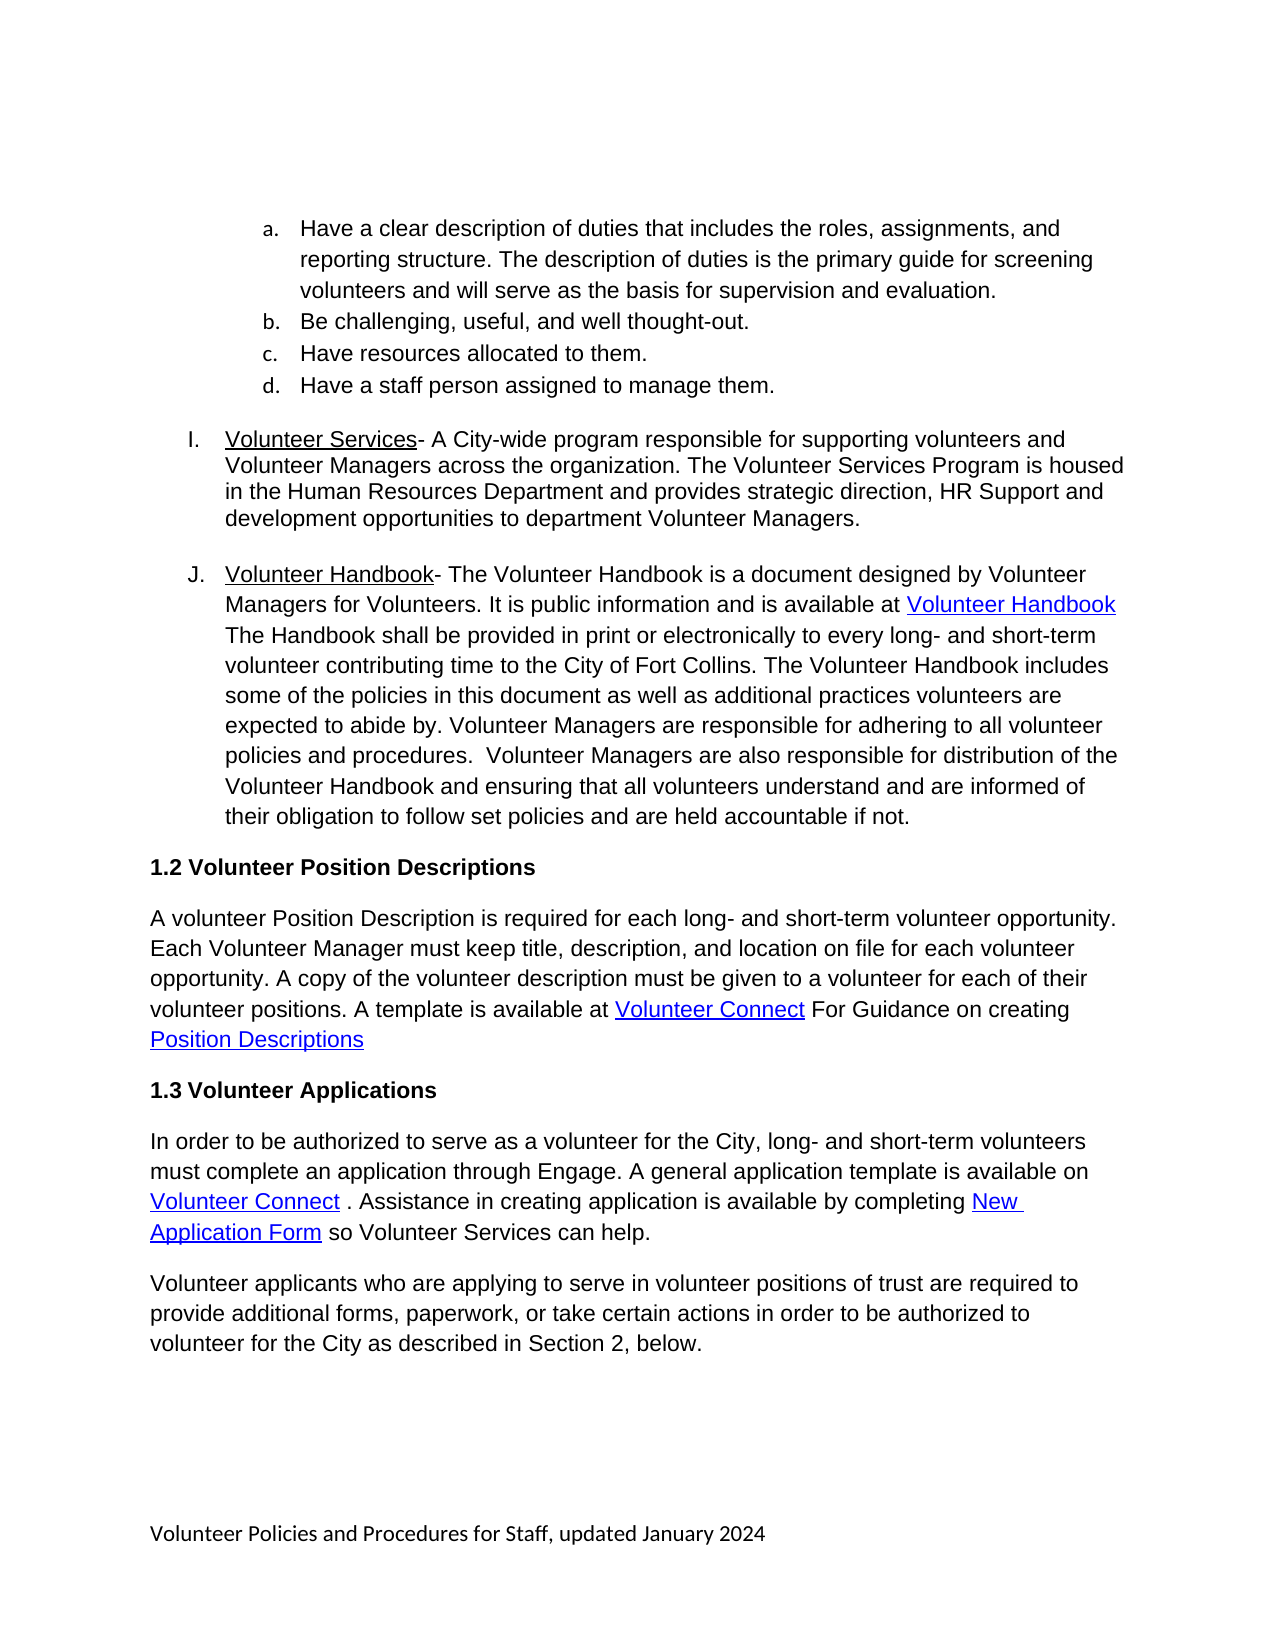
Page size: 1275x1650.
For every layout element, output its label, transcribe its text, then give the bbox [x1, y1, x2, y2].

list Volunteer Services- A City-wide program responsible for supporting volunteers and Volunteer Managers across the organization. The Volunteer Services Program is housed in the Human Resources Department and provides strategic direction, HR Support and development opportunities to department Volunteer Managers. [187, 426, 1125, 531]
list Be challenging, useful, and well thought-out. [262, 307, 1125, 335]
list The Handbook shall be provided in print or electronically to every long- and short-term volunteer contributing time to the City of Fort Collins. The Volunteer Handbook includes some of the policies in this document as well as additional practices volunteers are expected to abide by. Volunteer Managers are responsible for adhering to all volunteer policies and procedures. Volunteer Managers are also responsible for distribution of the Volunteer Handbook and ensuring that all volunteers understand and are informed of their obligation to follow set policies and are held accountable if not. [225, 622, 1125, 829]
text In order to be authorized to serve as a volunteer for the City, long- and short-term volunteers must complete an application through Engage. A general application template is available on Volunteer Connect . Assistance in creating application is available by completing New Application Form so Volunteer Services can help. [150, 1128, 1125, 1245]
list Volunteer Applications [150, 1077, 1125, 1103]
list Have a staff person assigned to manage them. [262, 371, 1125, 399]
list Volunteer applicants who are applying to serve in volunteer positions of trust are required to provide additional forms, paperwork, or take certain actions in order to be authorized to volunteer for the City as described in Section 2, below. [150, 1269, 1125, 1356]
text 1.2 Volunteer Position Descriptions [150, 854, 1125, 880]
text A volunteer Position Description is required for each long- and short-term volunteer opportunity. Each Volunteer Manager must keep title, description, and location on file for each volunteer opportunity. A copy of the volunteer description must be given to a volunteer for each of their volunteer positions. A template is available at Volunteer Connect For Guidance on creating Position Descriptions [150, 905, 1125, 1052]
list Have a clear description of duties that includes the roles, assignments, and reporting structure. The description of duties is the primary guide for screening volunteers and will serve as the basis for supervision and evaluation. [262, 214, 1125, 303]
list Have resources allocated to them. [262, 339, 1125, 367]
list Volunteer Handbook- The Volunteer Handbook is a document designed by Volunteer Managers for Volunteers. It is public information and is available at Volunteer Handbook [187, 561, 1125, 618]
